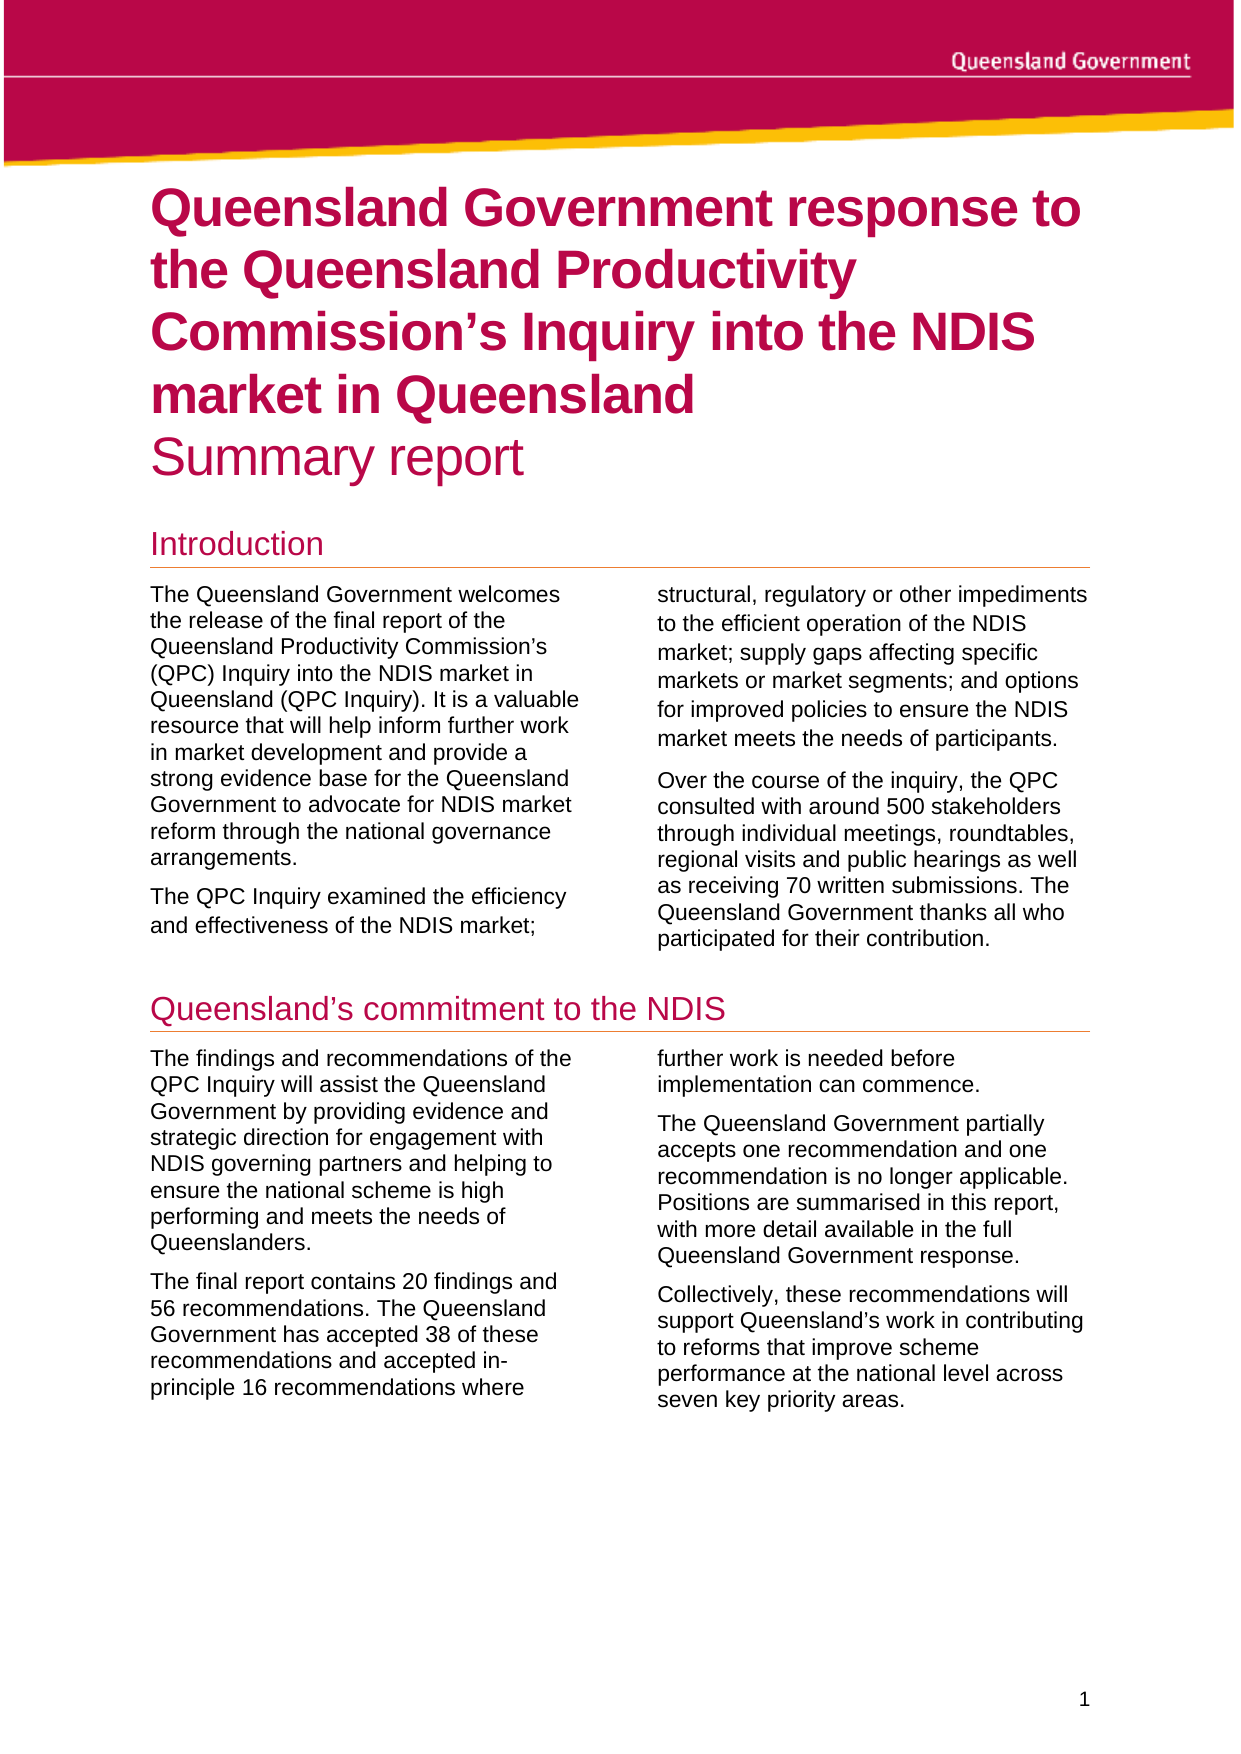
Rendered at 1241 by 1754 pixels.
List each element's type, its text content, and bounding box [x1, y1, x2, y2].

text The QPC Inquiry examined the efficiency and effectiveness of the NDIS market; structural, regulatory or other impediments to the efficient operation of the NDIS market; supply gaps affecting specific markets or market segments; and options for improved policies to ensure the NDIS market meets the needs of participants. [657, 581, 1090, 752]
text The findings and recommendations of the QPC Inquiry will assist the Queensland Government by providing evidence and strategic direction for engagement with NDIS governing partners and helping to ensure the national scheme is high performing and meets the needs of Queenslanders. [150, 1045, 583, 1256]
text The Queensland Government welcomes the release of the final report of the Queensland Productivity Commission’s (QPC) Inquiry into the NDIS market in Queensland (QPC Inquiry). It is a valuable resource that will help inform further work in market development and provide a strong evidence base for the Queensland Government to advocate for NDIS market reform through the national governance arrangements. [150, 581, 583, 870]
text Collectively, these recommendations will support Queensland’s work in contributing to reforms that improve scheme performance at the national level across seven key priority areas. [657, 1281, 1090, 1412]
text The Queensland Government partially accepts one recommendation and one recommendation is no longer applicable. Positions are summarised in this report, with more detail available in the full Queensland Government response. [657, 1110, 1090, 1268]
title Summary report [150, 424, 1090, 487]
text The final report contains 20 findings and 56 recommendations. The Queensland Government has accepted 38 of these recommendations and accepted in-principle 16 recommendations where further work is needed before implementation can commence. [150, 1268, 583, 1400]
subtitle Introduction [150, 524, 1090, 567]
title Queensland Government response to the Queensland Productivity Commission’s Inquiry into the NDIS market in Queensland [150, 175, 1090, 424]
subtitle Queensland’s commitment to the NDIS [150, 989, 1090, 1031]
picture [2, 0, 1234, 172]
text Over the course of the inquiry, the QPC consulted with around 500 stakeholders through individual meetings, roundtables, regional visits and public hearings as well as receiving 70 written submissions. The Queensland Government thanks all who participated for their contribution. [657, 767, 1090, 951]
text The final report contains 20 findings and 56 recommendations. The Queensland Government has accepted 38 of these recommendations and accepted in-principle 16 recommendations where further work is needed before implementation can commence. [657, 1045, 1090, 1098]
text The QPC Inquiry examined the efficiency and effectiveness of the NDIS market; structural, regulatory or other impediments to the efficient operation of the NDIS market; supply gaps affecting specific markets or market segments; and options for improved policies to ensure the NDIS market meets the needs of participants. [150, 883, 583, 938]
